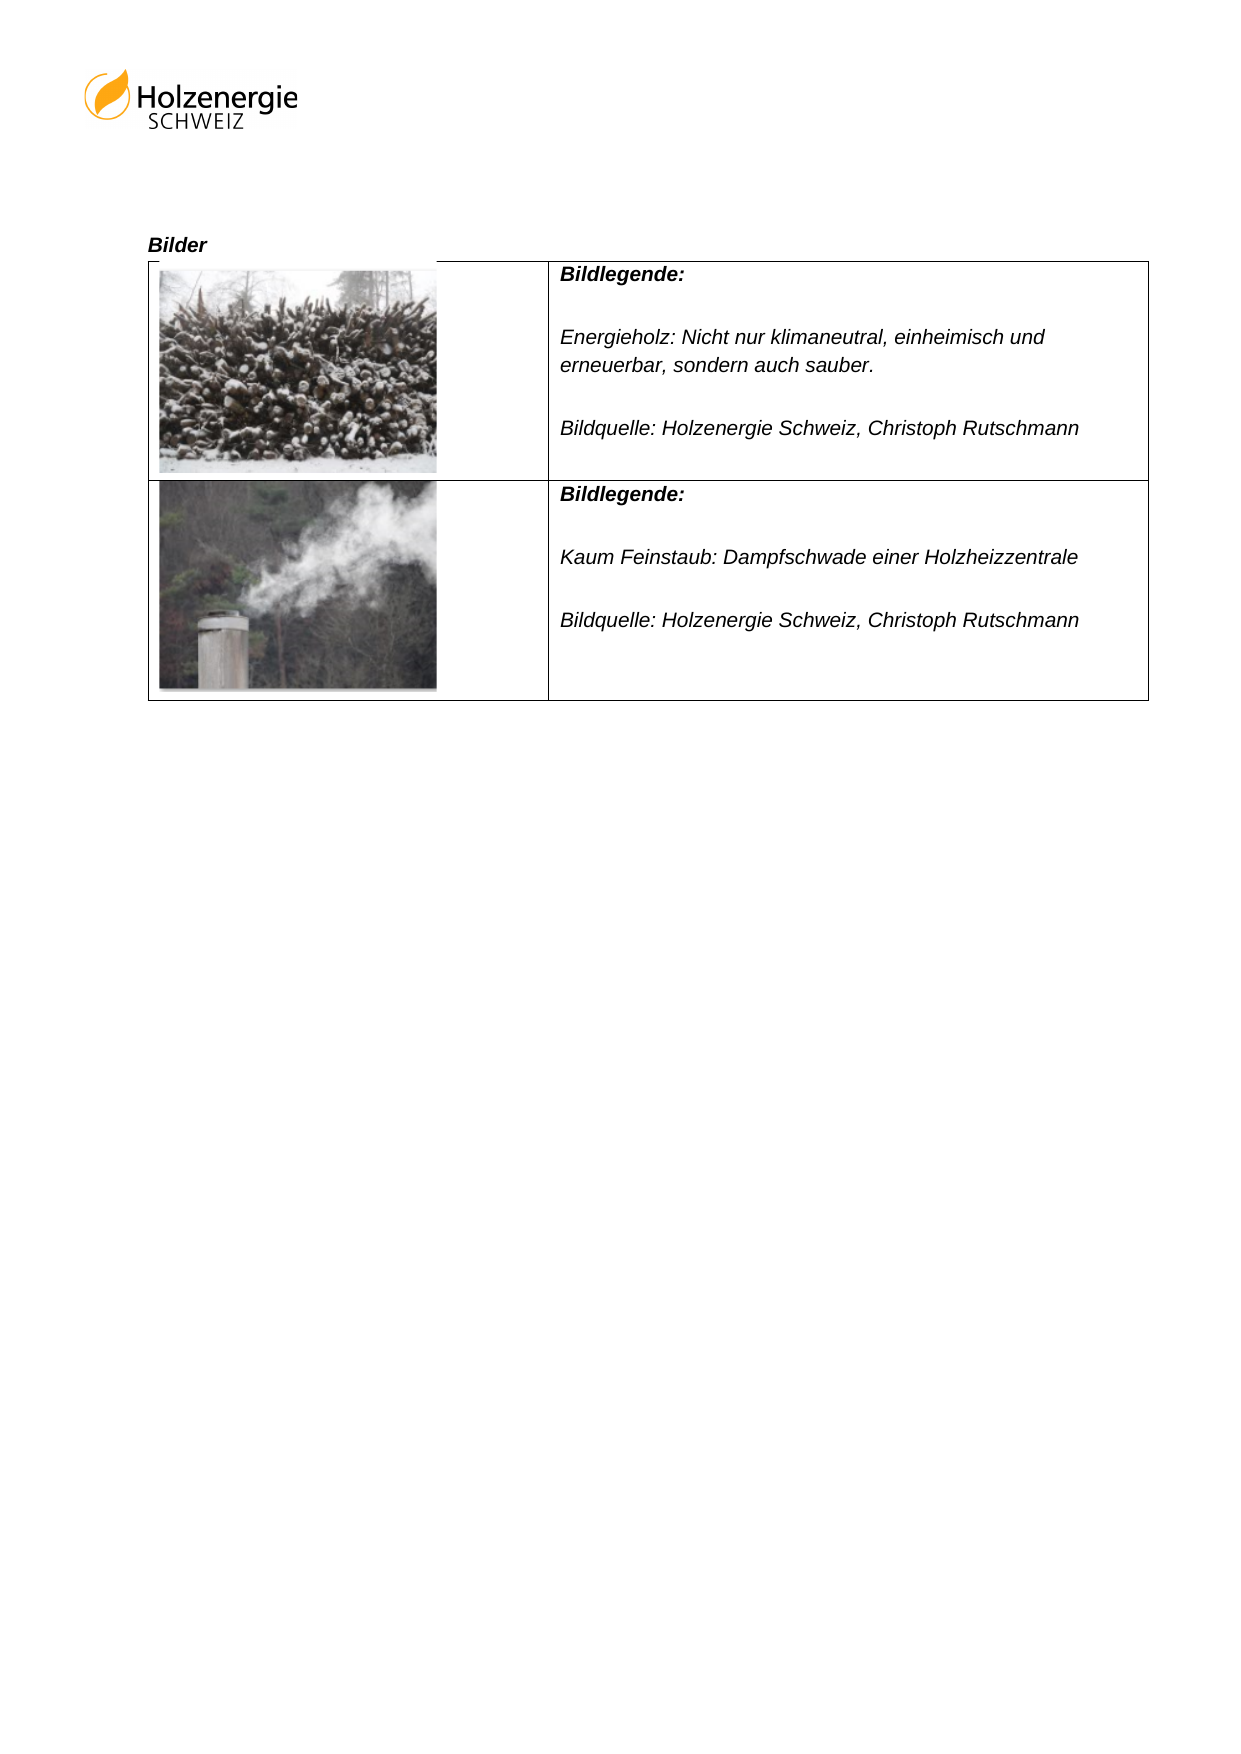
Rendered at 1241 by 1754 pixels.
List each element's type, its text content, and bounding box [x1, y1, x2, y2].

table_cell [149, 481, 548, 700]
picture [84, 69, 298, 129]
picture [159, 481, 437, 692]
table_cell Bildlegende: Kaum Feinstaub: Dampfschwade einer Holzheizzentrale Bildquelle: Holzenergie Schweiz, Christoph Rutschmann [549, 481, 1148, 700]
text Bilder [148, 233, 1093, 257]
table_header Bildlegende: Energieholz: Nicht nur klimaneutral, einheimisch und erneuerbar, sondern auch sauber. Bildquelle: Holzenergie Schweiz, Christoph Rutschmann [549, 262, 1148, 480]
table_header [149, 262, 548, 480]
picture [159, 261, 437, 473]
